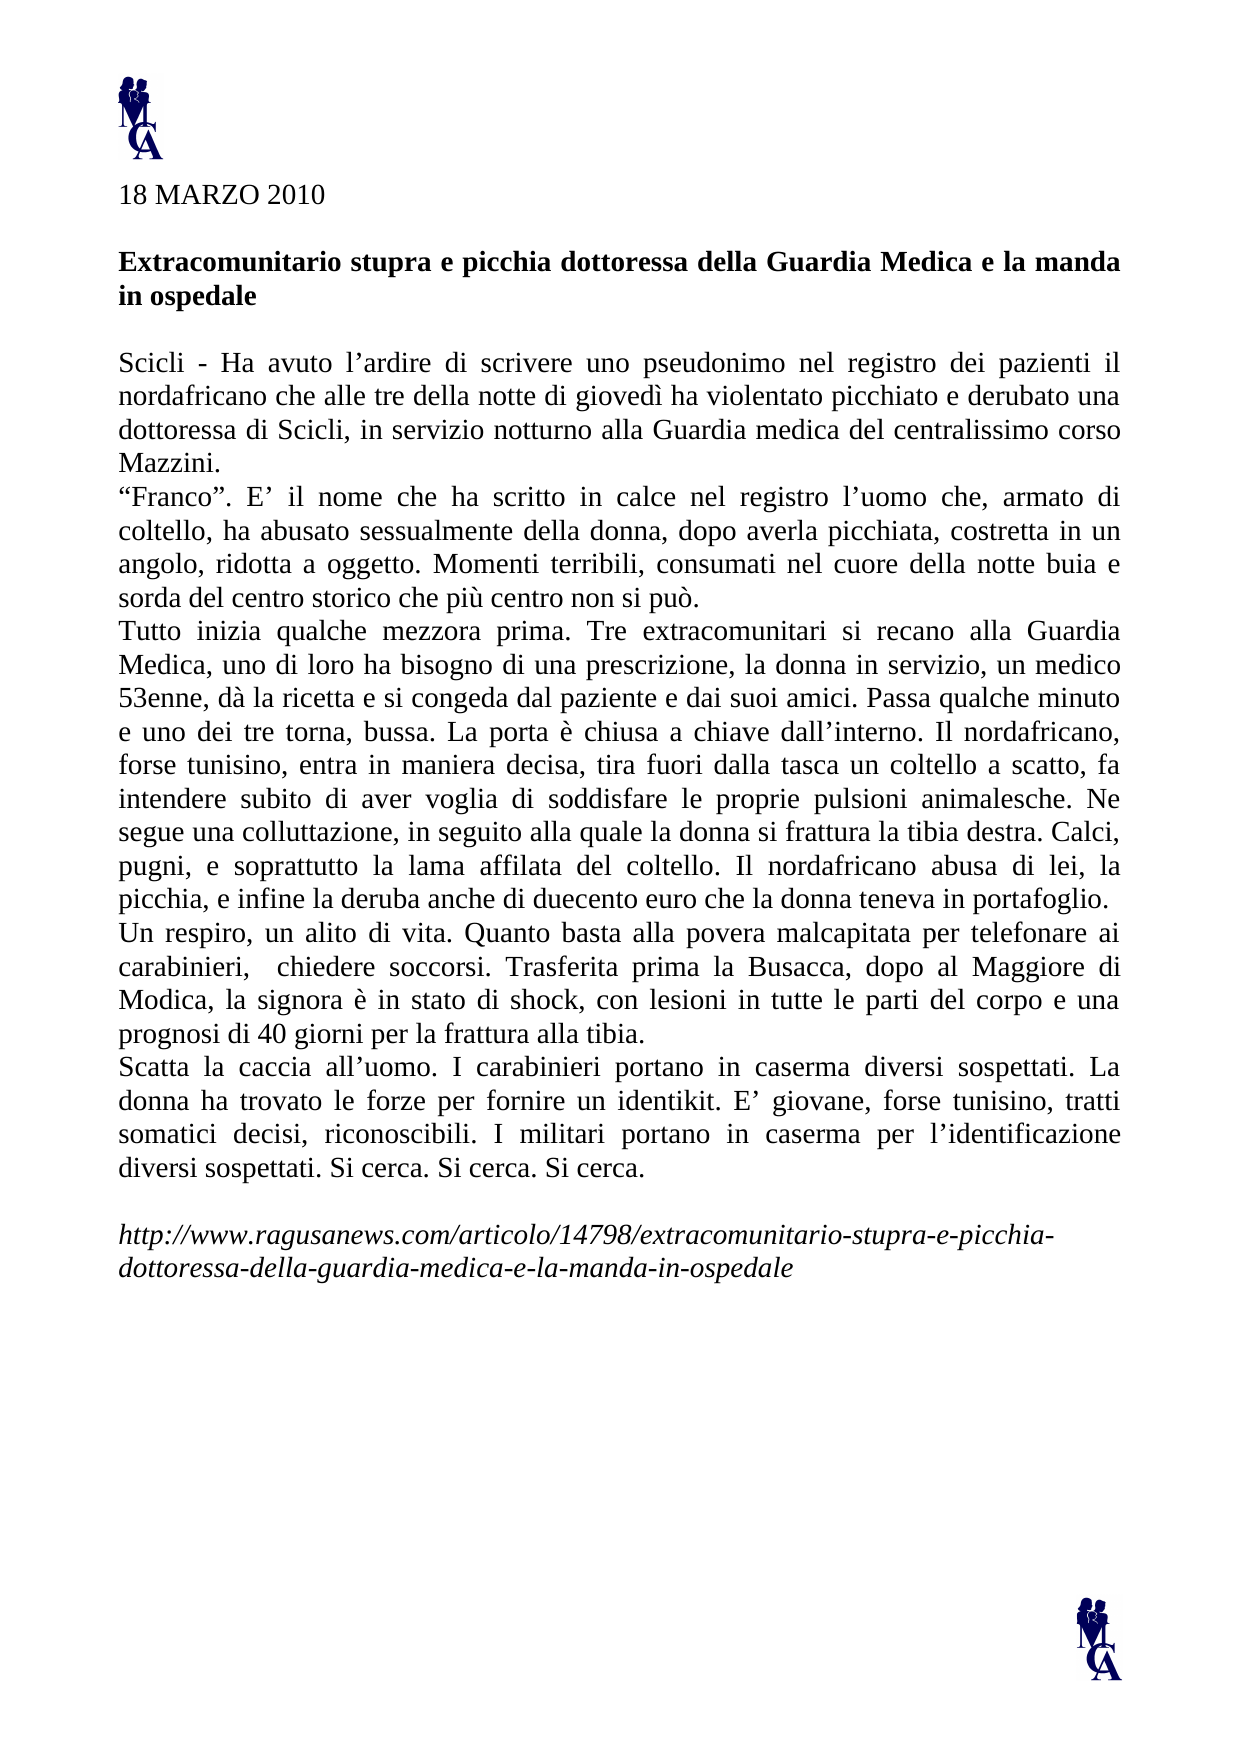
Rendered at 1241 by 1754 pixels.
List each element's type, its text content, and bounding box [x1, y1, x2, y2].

text Tutto inizia qualche mezzora prima. Tre extracomunitari si recano alla Guardia Medica, uno di loro ha bisogno di una prescrizione, la donna in servizio, un medico 53enne, dà la ricetta e si congeda dal paziente e dai suoi amici. Passa qualche minuto e uno dei tre torna, bussa. La porta è chiusa a chiave dall’interno. Il nordafricano, forse tunisino, entra in maniera decisa, tira fuori dalla tasca un coltello a scatto, fa intendere subito di aver voglia di soddisfare le proprie pulsioni animalesche. Ne segue una colluttazione, in seguito alla quale la donna si frattura la tibia destra. Calci, pugni, e soprattutto la lama affilata del coltello. Il nordafricano abusa di lei, la picchia, e infine la deruba anche di duecento euro che la donna teneva in portafoglio. [118, 613, 1122, 915]
text Scatta la caccia all’uomo. I carabinieri portano in caserma diversi sospettati. La donna ha trovato le forze per fornire un identikit. E’ giovane, forse tunisino, tratti somatici decisi, riconoscibili. I militari portano in caserma per l’identificazione diversi sospettati. Si cerca. Si cerca. Si cerca. [118, 1049, 1122, 1183]
text 18 MARZO 2010 [118, 177, 1122, 211]
text Un respiro, un alito di vita. Quanto basta alla povera malcapitata per telefonare ai carabinieri, chiedere soccorsi. Trasferita prima la Busacca, dopo al Maggiore di Modica, la signora è in stato di shock, con lesioni in tutte le parti del corpo e una prognosi di 40 giorni per la frattura alla tibia. [118, 915, 1122, 1049]
text “Franco”. E’ il nome che ha scritto in calce nel registro l’uomo che, armato di coltello, ha abusato sessualmente della donna, dopo averla picchiata, costretta in un angolo, ridotta a oggetto. Momenti terribili, consumati nel cuore della notte buia e sorda del centro storico che più centro non si può. [118, 479, 1122, 613]
text Scicli - Ha avuto l’ardire di scrivere uno pseudonimo nel registro dei pazienti il nordafricano che alle tre della notte di giovedì ha violentato picchiato e derubato una dottoressa di Scicli, in servizio notturno alla Guardia medica del centralissimo corso Mazzini. [118, 345, 1122, 479]
text Extracomunitario stupra e picchia dottoressa della Guardia Medica e la manda in ospedale [118, 244, 1122, 311]
picture [118, 73, 164, 160]
text http://www.ragusanews.com/articolo/14798/extracomunitario-stupra-e-picchia-dottoressa-della-guardia-medica-e-la-manda-in-ospedale [118, 1217, 1122, 1284]
picture [1076, 1594, 1123, 1681]
